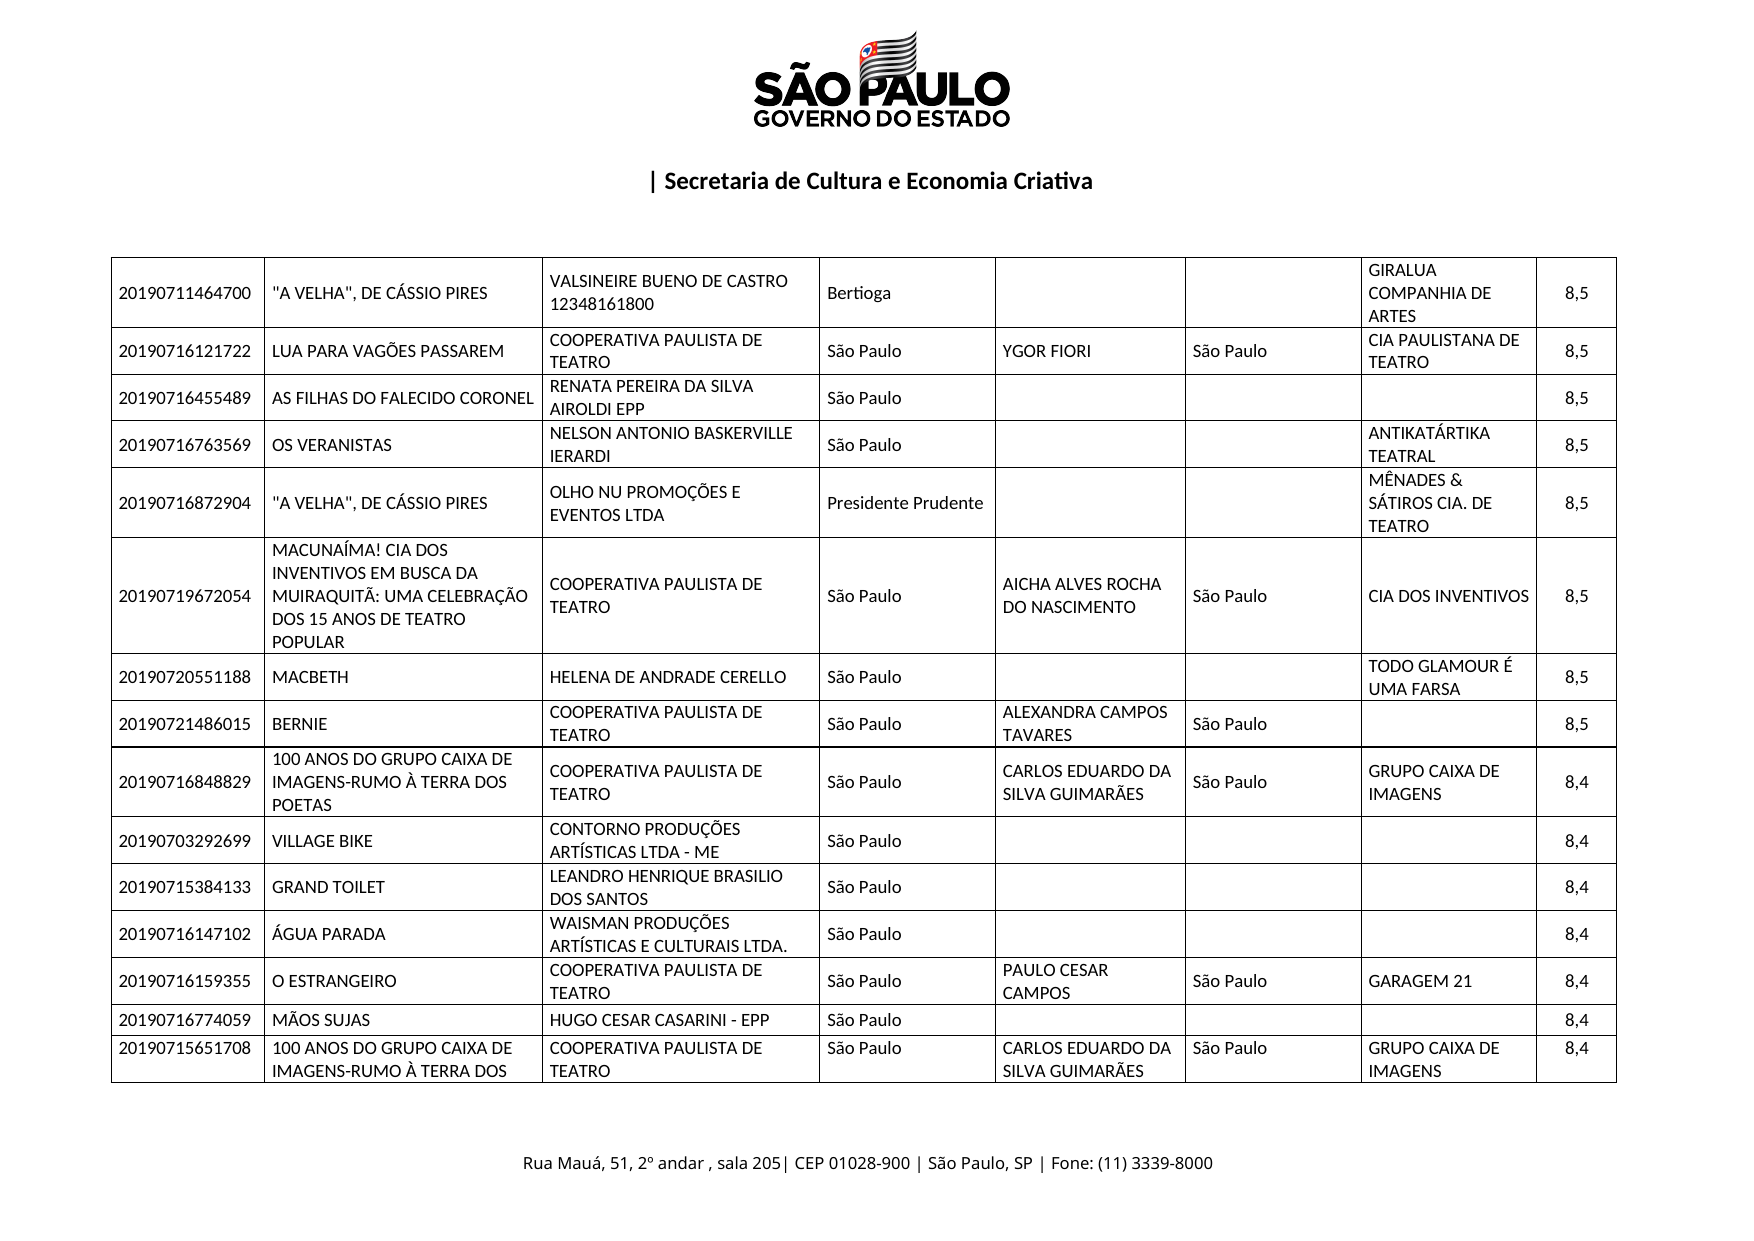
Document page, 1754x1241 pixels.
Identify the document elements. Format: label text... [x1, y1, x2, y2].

table_cell São Paulo [820, 911, 995, 957]
table_cell 8,5 [1537, 538, 1616, 653]
table_cell [996, 864, 1185, 910]
table_cell 20190716848829 [112, 748, 264, 816]
table_cell 20190716455489 [112, 375, 264, 420]
table_cell [1186, 654, 1361, 699]
table_cell [996, 468, 1185, 537]
table_cell 20190720551188 [112, 654, 264, 699]
table_cell 8,5 [1537, 421, 1616, 467]
table_cell São Paulo [1186, 701, 1361, 746]
table_cell 20190716159355 [112, 958, 264, 1004]
table_cell São Paulo [820, 328, 995, 373]
table_cell [996, 817, 1185, 863]
table_cell São Paulo [1186, 1036, 1361, 1082]
table_cell [1362, 1005, 1536, 1035]
table_cell "A VELHA", DE CÁSSIO PIRES [265, 468, 542, 537]
table_cell O ESTRANGEIRO [265, 958, 542, 1004]
table_cell COOPERATIVA PAULISTA DE TEATRO [543, 1036, 819, 1082]
table_cell São Paulo [820, 375, 995, 420]
table_cell Presidente Prudente [820, 468, 995, 537]
table_cell "A VELHA", DE CÁSSIO PIRES [265, 258, 542, 327]
table_cell [1186, 421, 1361, 467]
table_cell CIA PAULISTANA DE TEATRO [1362, 328, 1536, 373]
table_cell COOPERATIVA PAULISTA DE TEATRO [543, 701, 819, 746]
table_cell São Paulo [820, 864, 995, 910]
table_cell ALEXANDRA CAMPOS TAVARES [996, 701, 1185, 746]
table_cell [996, 654, 1185, 699]
table_cell Bertioga [820, 258, 995, 327]
table_cell COOPERATIVA PAULISTA DE TEATRO [543, 538, 819, 653]
table_cell 20190716121722 [112, 328, 264, 373]
table_cell GRUPO CAIXA DE IMAGENS [1362, 1036, 1536, 1082]
table_cell [996, 258, 1185, 327]
table_cell São Paulo [1186, 328, 1361, 373]
table_cell MÊNADES & SÁTIROS CIA. DE TEATRO [1362, 468, 1536, 537]
table_cell [1362, 864, 1536, 910]
table_cell CIA DOS INVENTIVOS [1362, 538, 1536, 653]
table_cell [996, 421, 1185, 467]
table_cell São Paulo [820, 748, 995, 816]
table_cell 20190716147102 [112, 911, 264, 957]
table_cell [1186, 258, 1361, 327]
table_cell OLHO NU PROMOÇÕES E EVENTOS LTDA [543, 468, 819, 537]
table_cell 20190719672054 [112, 538, 264, 653]
table_cell CARLOS EDUARDO DA SILVA GUIMARÃES [996, 1036, 1185, 1082]
table_cell 20190711464700 [112, 258, 264, 327]
table_cell ÁGUA PARADA [265, 911, 542, 957]
table_cell [1186, 1005, 1361, 1035]
table_cell 20190715651708 [112, 1036, 264, 1082]
table_cell São Paulo [1186, 748, 1361, 816]
table_cell 8,5 [1537, 701, 1616, 746]
table_cell GIRALUA COMPANHIA DE ARTES [1362, 258, 1536, 327]
table_cell GRUPO CAIXA DE IMAGENS [1362, 748, 1536, 816]
table_cell VILLAGE BIKE [265, 817, 542, 863]
table_cell AS FILHAS DO FALECIDO CORONEL [265, 375, 542, 420]
table_cell AICHA ALVES ROCHA DO NASCIMENTO [996, 538, 1185, 653]
table_cell [1362, 911, 1536, 957]
table_cell [1362, 817, 1536, 863]
table_cell GARAGEM 21 [1362, 958, 1536, 1004]
table_cell MACUNAÍMA! CIA DOS INVENTIVOS EM BUSCA DA MUIRAQUITÃ: UMA CELEBRAÇÃO DOS 15 ANOS DE TEATRO POPULAR [265, 538, 542, 653]
table_cell São Paulo [820, 817, 995, 863]
table_cell 20190716774059 [112, 1005, 264, 1035]
table_cell MACBETH [265, 654, 542, 699]
table_cell 20190715384133 [112, 864, 264, 910]
table_cell PAULO CESAR CAMPOS [996, 958, 1185, 1004]
table_cell LUA PARA VAGÕES PASSAREM [265, 328, 542, 373]
table_cell [1186, 864, 1361, 910]
table_cell [996, 1005, 1185, 1035]
table_cell MÃOS SUJAS [265, 1005, 542, 1035]
table_cell 20190716763569 [112, 421, 264, 467]
table_cell YGOR FIORI [996, 328, 1185, 373]
table_cell CONTORNO PRODUÇÕES ARTÍSTICAS LTDA - ME [543, 817, 819, 863]
table_cell [1362, 375, 1536, 420]
table_cell 8,4 [1537, 1005, 1616, 1035]
table_cell [1186, 817, 1361, 863]
table_cell 8,4 [1537, 864, 1616, 910]
table_cell HUGO CESAR CASARINI - EPP [543, 1005, 819, 1035]
table_cell LEANDRO HENRIQUE BRASILIO DOS SANTOS [543, 864, 819, 910]
table_cell [1362, 701, 1536, 746]
table_cell São Paulo [1186, 958, 1361, 1004]
table_cell TODO GLAMOUR É UMA FARSA [1362, 654, 1536, 699]
table_cell ANTIKATÁRTIKA TEATRAL [1362, 421, 1536, 467]
table_cell 8,4 [1537, 748, 1616, 816]
table_cell COOPERATIVA PAULISTA DE TEATRO [543, 748, 819, 816]
table_cell [996, 911, 1185, 957]
table_cell São Paulo [1186, 538, 1361, 653]
table_cell WAISMAN PRODUÇÕES ARTÍSTICAS E CULTURAIS LTDA. [543, 911, 819, 957]
table_cell OS VERANISTAS [265, 421, 542, 467]
table_cell HELENA DE ANDRADE CERELLO [543, 654, 819, 699]
table_cell 8,5 [1537, 654, 1616, 699]
table_cell [996, 375, 1185, 420]
picture [722, 23, 1033, 149]
table_cell 8,4 [1537, 817, 1616, 863]
table_cell 20190703292699 [112, 817, 264, 863]
table_cell [1186, 375, 1361, 420]
table_cell São Paulo [820, 538, 995, 653]
table_cell 8,5 [1537, 375, 1616, 420]
table_cell COOPERATIVA PAULISTA DE TEATRO [543, 328, 819, 373]
table_cell 20190716872904 [112, 468, 264, 537]
table_cell NELSON ANTONIO BASKERVILLE IERARDI [543, 421, 819, 467]
table_cell RENATA PEREIRA DA SILVA AIROLDI EPP [543, 375, 819, 420]
table_cell 8,5 [1537, 468, 1616, 537]
table_cell [1186, 468, 1361, 537]
table_cell 8,5 [1537, 328, 1616, 373]
table_cell 20190721486015 [112, 701, 264, 746]
table_cell GRAND TOILET [265, 864, 542, 910]
table_cell São Paulo [820, 421, 995, 467]
table_cell CARLOS EDUARDO DA SILVA GUIMARÃES [996, 748, 1185, 816]
table_cell BERNIE [265, 701, 542, 746]
table_cell 8,5 [1537, 258, 1616, 327]
table_cell [1186, 911, 1361, 957]
table_cell São Paulo [820, 701, 995, 746]
table_cell VALSINEIRE BUENO DE CASTRO 12348161800 [543, 258, 819, 327]
table_cell 8,4 [1537, 911, 1616, 957]
table_cell 8,4 [1537, 1036, 1616, 1082]
table_cell São Paulo [820, 654, 995, 699]
table_cell 100 ANOS DO GRUPO CAIXA DE IMAGENS-RUMO À TERRA DOS POETAS [265, 1036, 542, 1082]
table_cell 100 ANOS DO GRUPO CAIXA DE IMAGENS-RUMO À TERRA DOS POETAS [265, 748, 542, 816]
table_cell São Paulo [820, 1005, 995, 1035]
table_cell COOPERATIVA PAULISTA DE TEATRO [543, 958, 819, 1004]
table_cell São Paulo [820, 958, 995, 1004]
table_cell 8,4 [1537, 958, 1616, 1004]
table_cell São Paulo [820, 1036, 995, 1082]
